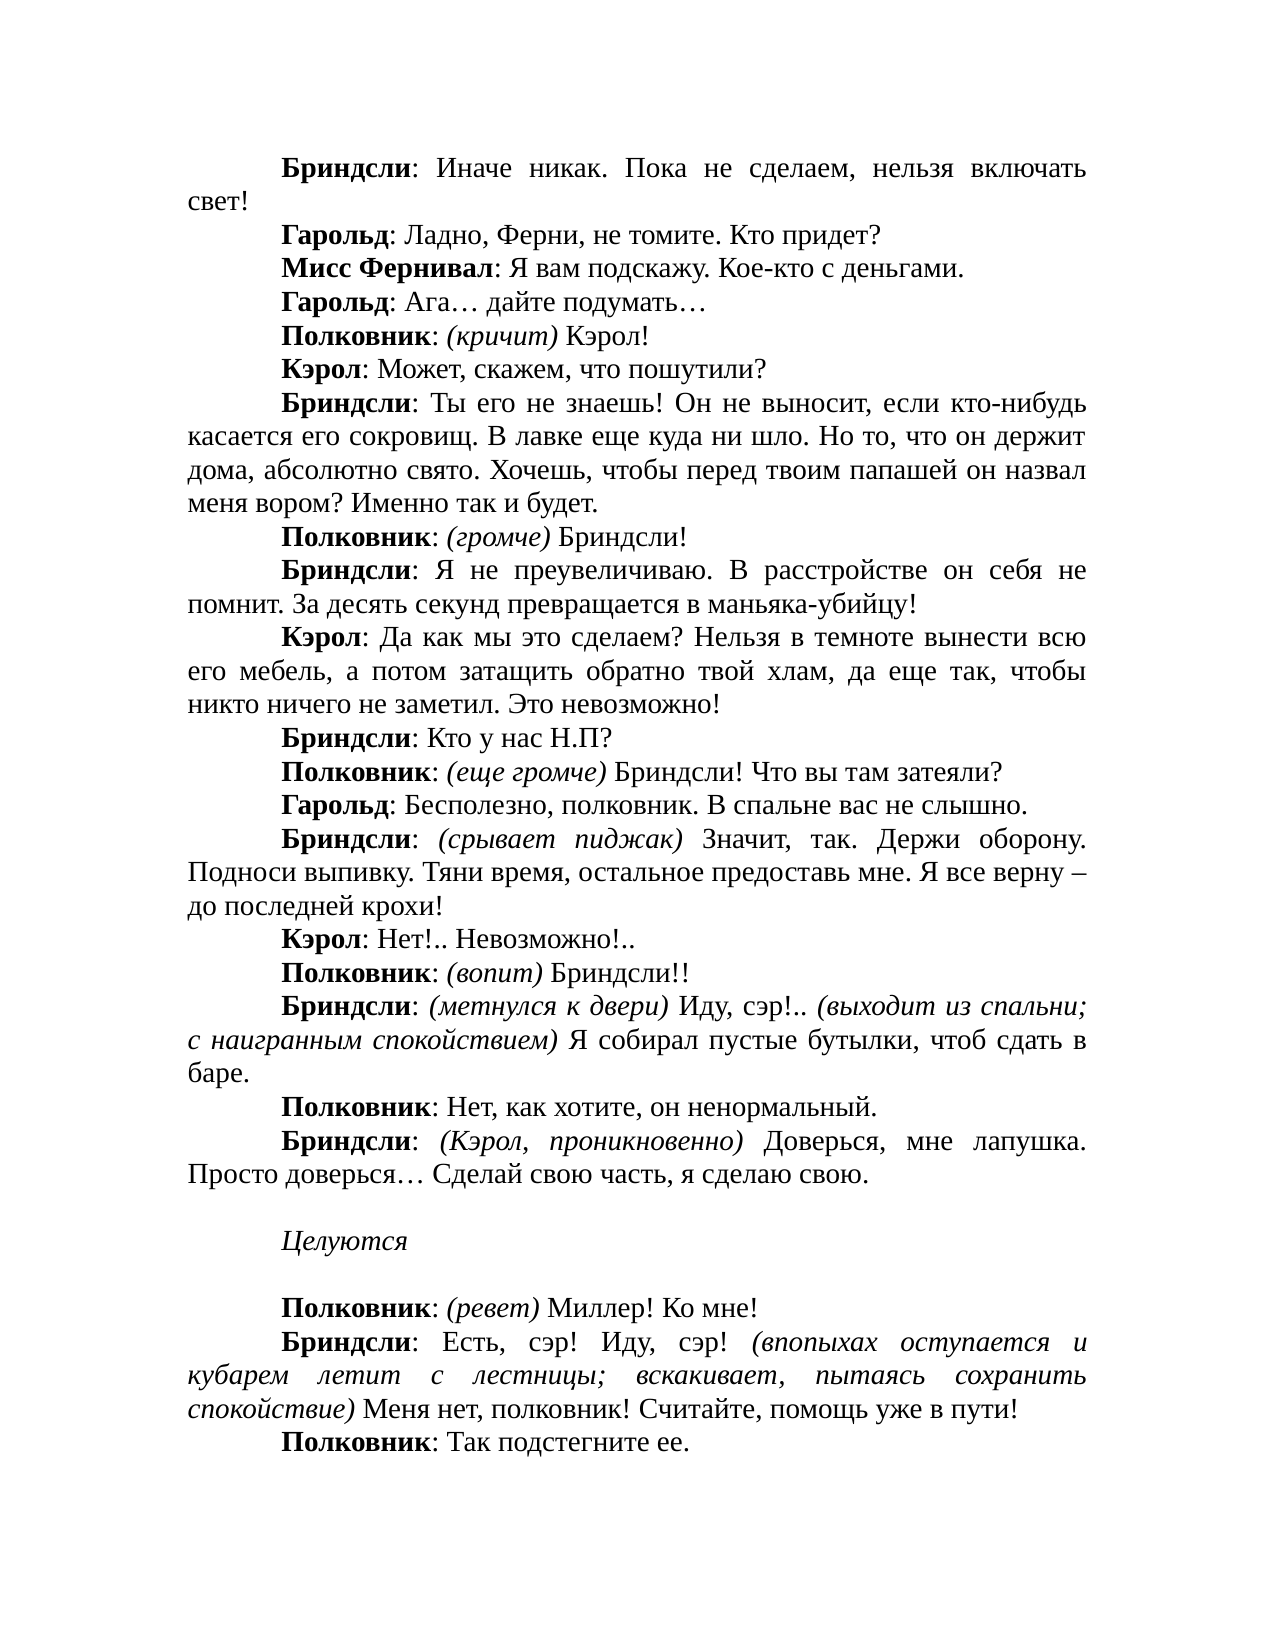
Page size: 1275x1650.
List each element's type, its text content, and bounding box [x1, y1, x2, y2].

text Полковник: Нет, как хотите, он ненормальный. [187, 1089, 1087, 1123]
text Целуются [187, 1223, 1087, 1257]
text Бриндсли: Иначе никак. Пока не сделаем, нельзя включать свет! [187, 150, 1087, 217]
text Бриндсли: (срывает пиджак) Значит, так. Держи оборону. Подноси выпивку. Тяни время, остальное предоставь мне. Я все верну – до последней крохи! [187, 821, 1087, 921]
text Бриндсли: (метнулся к двери) Иду, сэр!.. (выходит из спальни; с наигранным спокойствием) Я собирал пустые бутылки, чтоб сдать в баре. [187, 988, 1087, 1089]
text Кэрол: Нет!.. Невозможно!.. [187, 921, 1087, 955]
text Гарольд: Ладно, Ферни, не томите. Кто придет? [187, 217, 1087, 251]
text Мисс Фернивал: Я вам подскажу. Кое-кто с деньгами. [187, 251, 1087, 284]
text Полковник: (вопит) Бриндсли!! [187, 955, 1087, 988]
text Полковник: Так подстегните ее. [187, 1424, 1087, 1458]
text Бриндсли: Ты его не знаешь! Он не выносит, если кто-нибудь касается его сокровищ. В лавке еще куда ни шло. Но то, что он держит дома, абсолютно свято. Хочешь, чтобы перед твоим папашей он назвал меня вором? Именно так и будет. [187, 385, 1087, 519]
text Бриндсли: Есть, сэр! Иду, сэр! (впопыхах оступается и кубарем летит с лестницы; вскакивает, пытаясь сохранить спокойствие) Меня нет, полковник! Считайте, помощь уже в пути! [187, 1324, 1087, 1424]
text Кэрол: Да как мы это сделаем? Нельзя в темноте вынести всю его мебель, а потом затащить обратно твой хлам, да еще так, чтобы никто ничего не заметил. Это невозможно! [187, 619, 1087, 720]
text Гарольд: Бесполезно, полковник. В спальне вас не слышно. [187, 787, 1087, 821]
text Бриндсли: Я не преувеличиваю. В расстройстве он себя не помнит. За десять секунд превращается в маньяка-убийцу! [187, 552, 1087, 619]
text Кэрол: Может, скажем, что пошутили? [187, 351, 1087, 385]
text Полковник: (ревет) Миллер! Ко мне! [187, 1290, 1087, 1324]
text Полковник: (громче) Бриндсли! [187, 519, 1087, 552]
text Гарольд: Ага… дайте подумать… [187, 284, 1087, 318]
text Бриндсли: (Кэрол, проникновенно) Доверься, мне лапушка. Просто доверься… Сделай свою часть, я сделаю свою. [187, 1123, 1087, 1190]
text Бриндсли: Кто у нас Н.П? [187, 720, 1087, 754]
text Полковник: (кричит) Кэрол! [187, 318, 1087, 351]
text Полковник: (еще громче) Бриндсли! Что вы там затеяли? [187, 754, 1087, 787]
